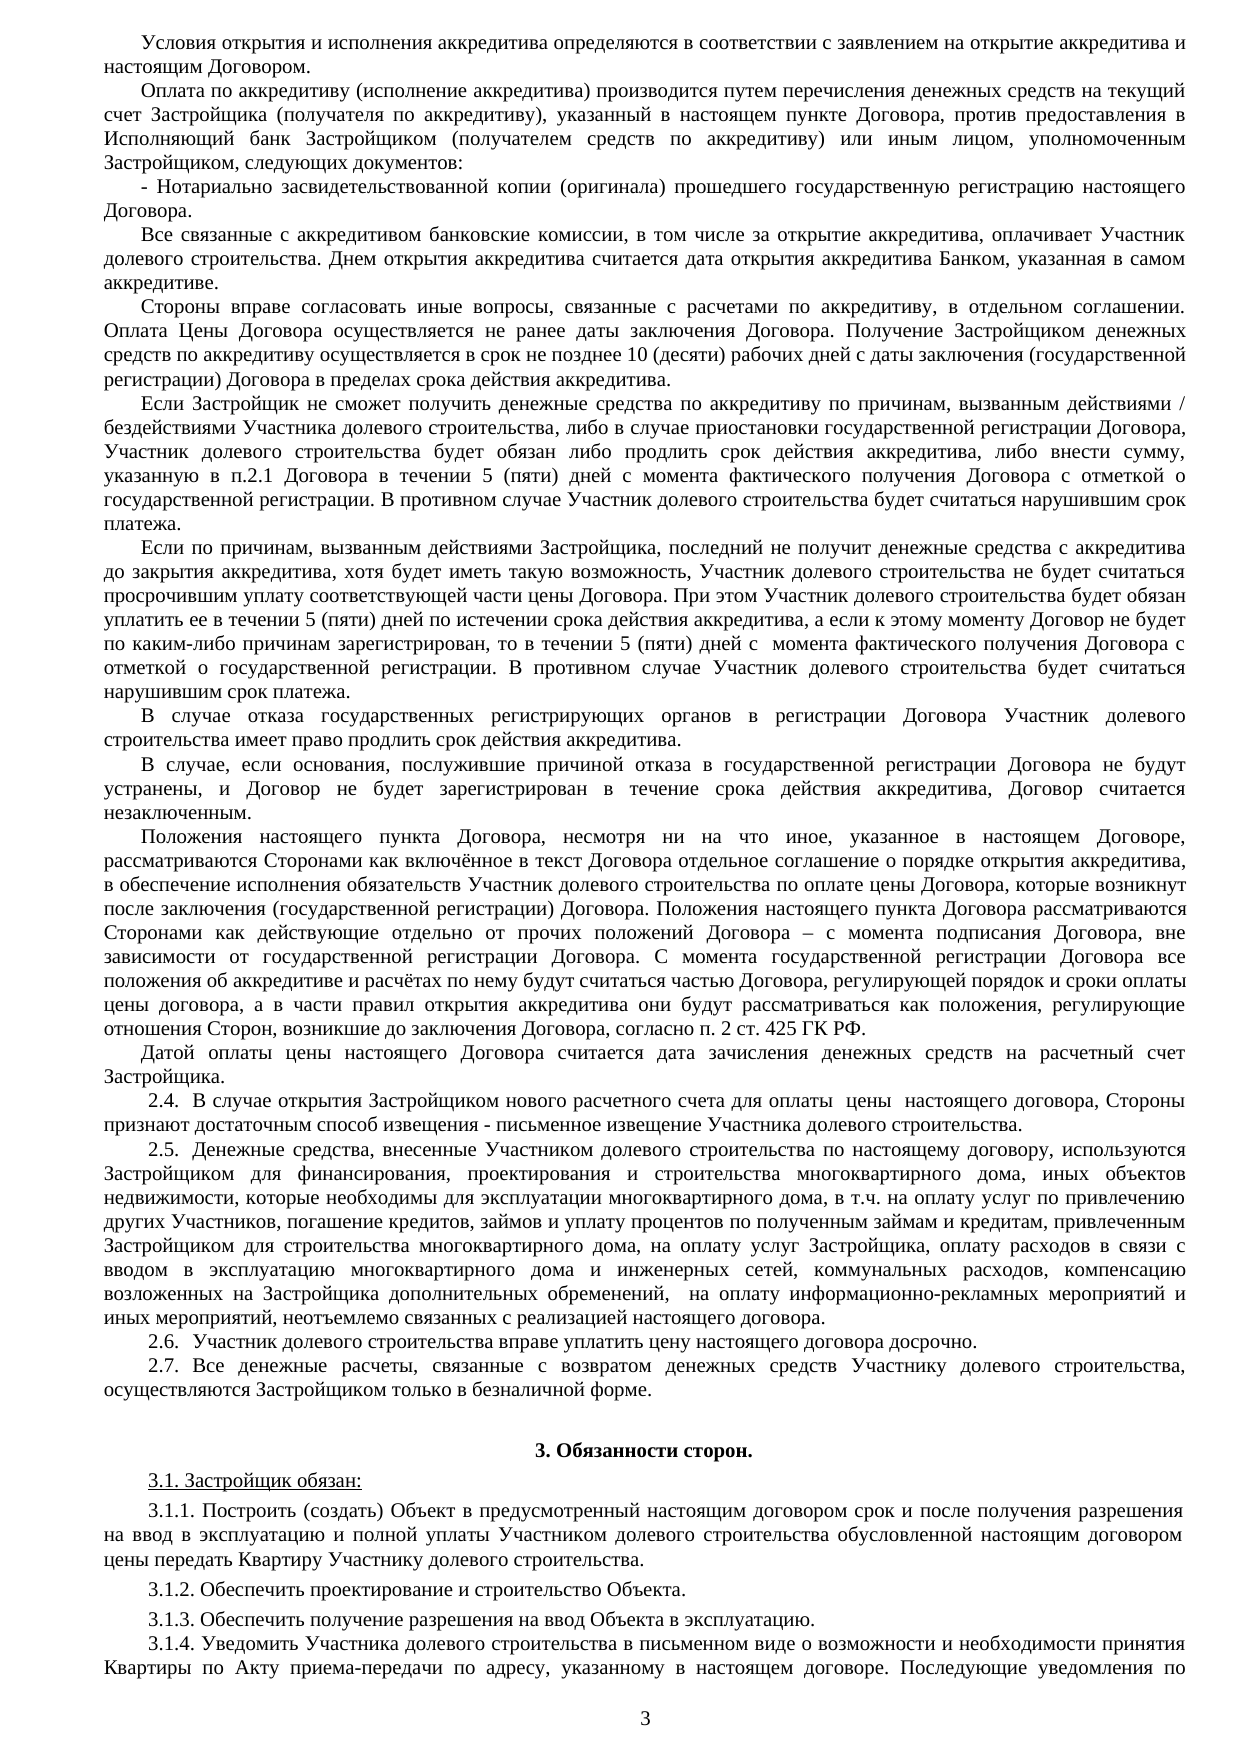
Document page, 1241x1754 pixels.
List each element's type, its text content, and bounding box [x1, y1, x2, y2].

text Если по причинам, вызванным действиями Застройщика, последний не получит денежные средства с аккредитива до закрытия аккредитива, хотя будет иметь такую возможность, Участник долевого строительства не будет считаться просрочившим уплату соответствующей части цены Договора. При этом Участник долевого строительства будет обязан уплатить ее в течении 5 (пяти) дней по истечении срока действия аккредитива, а если к этому моменту Договор не будет по каким-либо причинам зарегистрирован, то в течении 5 (пяти) дней с момента фактического получения Договора с отметкой о государственной регистрации. В противном случае Участник долевого строительства будет считаться нарушившим срок платежа. [103, 535, 1187, 703]
list Все денежные расчеты, связанные с возвратом денежных средств Участнику долевого строительства, осуществляются Застройщиком только в безналичной форме. [103, 1353, 1187, 1401]
text 3. Обязанности сторон. [103, 1438, 1184, 1462]
text В случае отказа государственных регистрирующих органов в регистрации Договора Участник долевого строительства имеет право продлить срок действия аккредитива. [103, 703, 1187, 751]
text 3.1.3. Обеспечить получение разрешения на ввод Объекта в эксплуатацию. [103, 1607, 1184, 1631]
text 3.1.2. Обеспечить проектирование и строительство Объекта. [103, 1577, 1184, 1601]
text Если Застройщик не сможет получить денежные средства по аккредитиву по причинам, вызванным действиями / бездействиями Участника долевого строительства, либо в случае приостановки государственной регистрации Договора, Участник долевого строительства будет обязан либо продлить срок действия аккредитива, либо внести сумму, указанную в п.2.1 Договора в течении 5 (пяти) дней с момента фактического получения Договора с отметкой о государственной регистрации. В противном случае Участник долевого строительства будет считаться нарушившим срок платежа. [103, 391, 1187, 535]
text Условия открытия и исполнения аккредитива определяются в соответствии с заявлением на открытие аккредитива и настоящим Договором. [103, 29, 1187, 78]
text 3.1. Застройщик обязан: [103, 1468, 1184, 1492]
text Оплата по аккредитиву (исполнение аккредитива) производится путем перечисления денежных средств на текущий счет Застройщика (получателя по аккредитиву), указанный в настоящем пункте Договора, против предоставления в Исполняющий банк Застройщиком (получателем средств по аккредитиву) или иным лицом, уполномоченным Застройщиком, следующих документов: [103, 78, 1187, 174]
list Денежные средства, внесенные Участником долевого строительства по настоящему договору, используются Застройщиком для финансирования, проектирования и строительства многоквартирного дома, иных объектов недвижимости, которые необходимы для эксплуатации многоквартирного дома, в т.ч. на оплату услуг по привлечению других Участников, погашение кредитов, займов и уплату процентов по полученным займам и кредитам, привлеченным Застройщиком для строительства многоквартирного дома, на оплату услуг Застройщика, оплату расходов в связи с вводом в эксплуатацию многоквартирного дома и инженерных сетей, коммунальных расходов, компенсацию возложенных на Застройщика дополнительных обременений, на оплату информационно-рекламных мероприятий и иных мероприятий, неотъемлемо связанных с реализацией настоящего договора. [103, 1136, 1187, 1329]
text 3.1.1. Построить (создать) Объект в предусмотренный настоящим договором срок и после получения разрешения на ввод в эксплуатацию и полной уплаты Участником долевого строительства обусловленной настоящим договором цены передать Квартиру Участнику долевого строительства. [103, 1498, 1184, 1571]
text Стороны вправе согласовать иные вопросы, связанные с расчетами по аккредитиву, в отдельном соглашении. Оплата Цены Договора осуществляется не ранее даты заключения Договора. Получение Застройщиком денежных средств по аккредитиву осуществляется в срок не позднее 10 (десяти) рабочих дней с даты заключения (государственной регистрации) Договора в пределах срока действия аккредитива. [103, 294, 1187, 391]
text Датой оплаты цены настоящего Договора считается дата зачисления денежных средств на расчетный счет Застройщика. [103, 1040, 1187, 1088]
text В случае, если основания, послужившие причиной отказа в государственной регистрации Договора не будут устранены, и Договор не будет зарегистрирован в течение срока действия аккредитива, Договор считается незаключенным. [103, 751, 1187, 824]
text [103, 1631, 1187, 1679]
text - Нотариально засвидетельствованной копии (оригинала) прошедшего государственную регистрацию настоящего Договора. [103, 174, 1187, 222]
list Участник долевого строительства вправе уплатить цену настоящего договора досрочно. [103, 1329, 1187, 1353]
text Все связанные с аккредитивом банковские комиссии, в том числе за открытие аккредитива, оплачивает Участник долевого строительства. Днем открытия аккредитива считается дата открытия аккредитива Банком, указанная в самом аккредитиве. [103, 222, 1187, 294]
text Положения настоящего пункта Договора, несмотря ни на что иное, указанное в настоящем Договоре, рассматриваются Сторонами как включённое в текст Договора отдельное соглашение о порядке открытия аккредитива, в обеспечение исполнения обязательств Участник долевого строительства по оплате цены Договора, которые возникнут после заключения (государственной регистрации) Договора. Положения настоящего пункта Договора рассматриваются Сторонами как действующие отдельно от прочих положений Договора – с момента подписания Договора, вне зависимости от государственной регистрации Договора. С момента государственной регистрации Договора все положения об аккредитиве и расчётах по нему будут считаться частью Договора, регулирующей порядок и сроки оплаты цены договора, а в части правил открытия аккредитива они будут рассматриваться как положения, регулирующие отношения Сторон, возникшие до заключения Договора, согласно п. 2 ст. 425 ГК РФ. [103, 824, 1187, 1040]
list В случае открытия Застройщиком нового расчетного счета для оплаты цены настоящего договора, Стороны признают достаточным способ извещения - письменное извещение Участника долевого строительства. [103, 1088, 1187, 1136]
